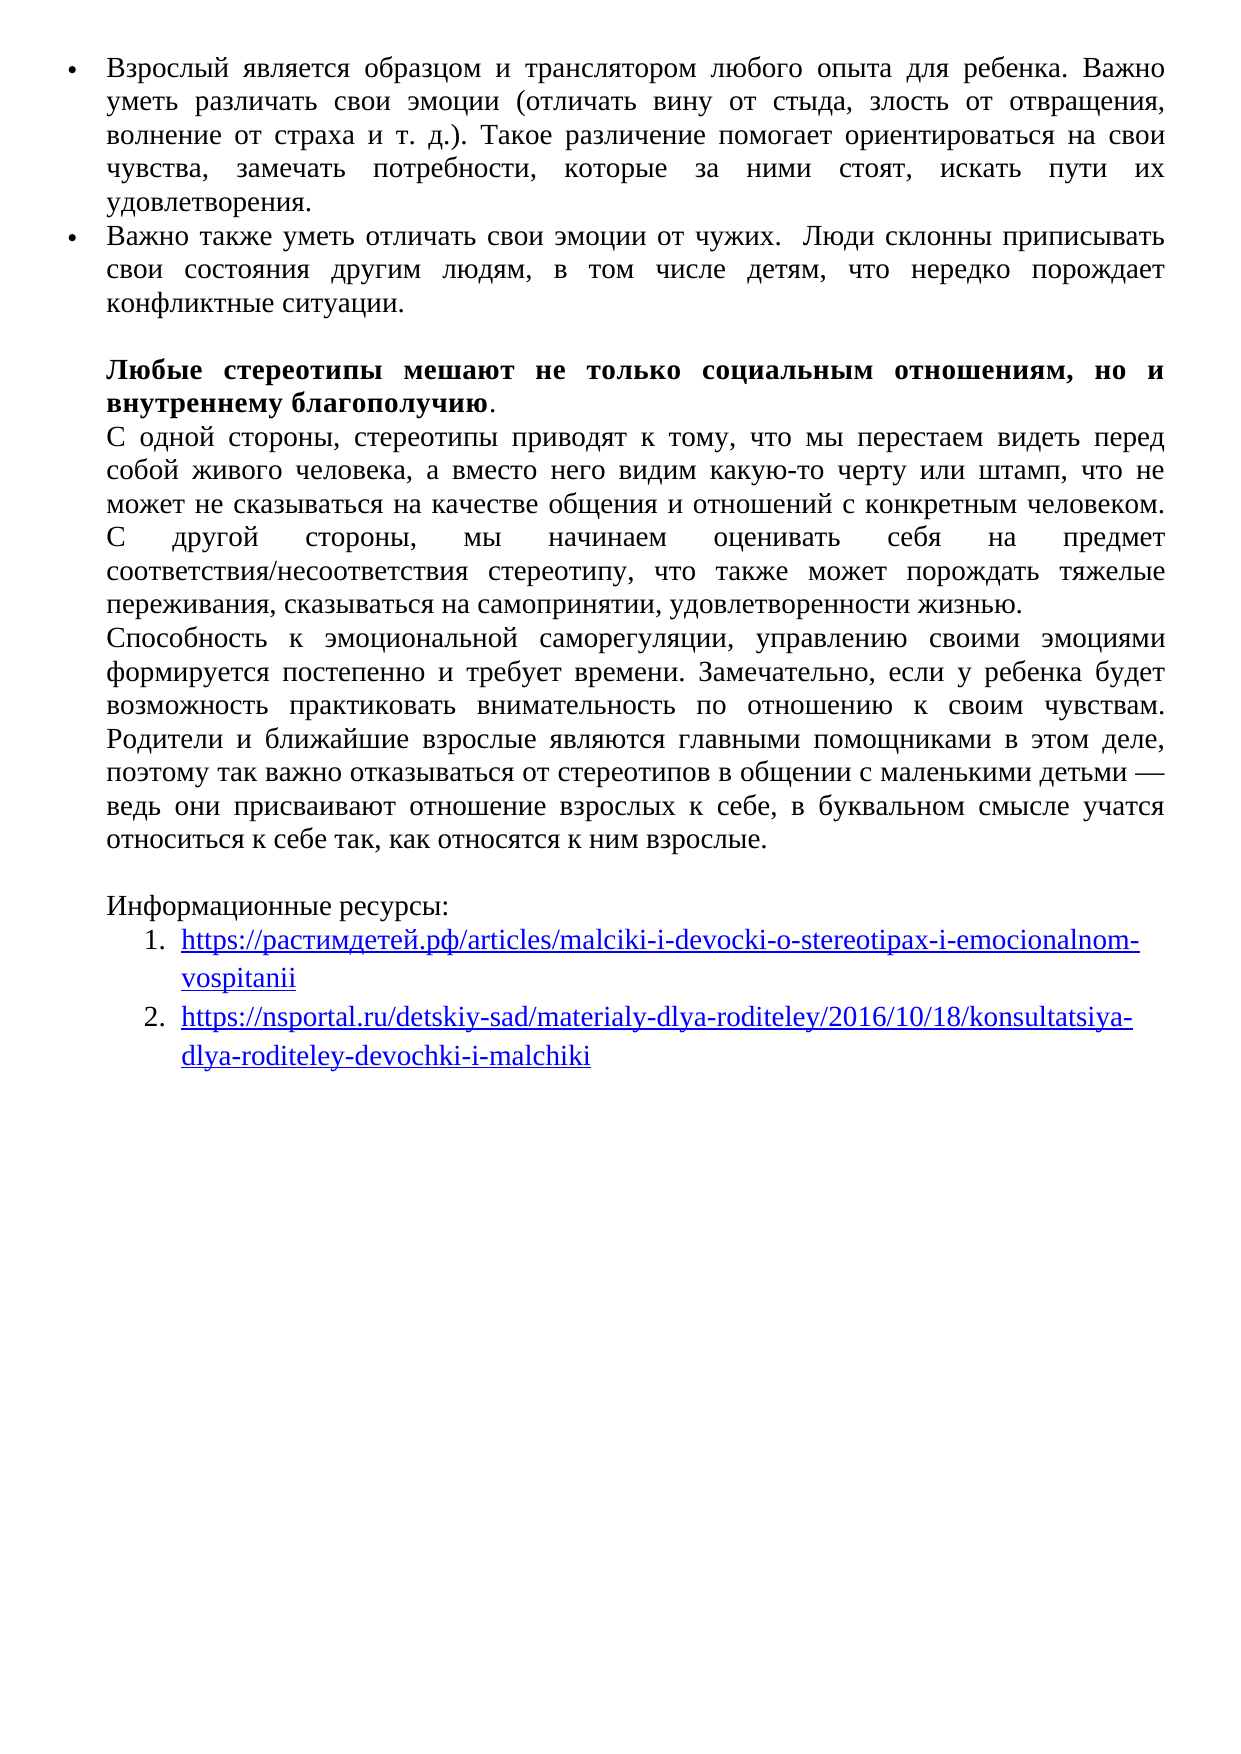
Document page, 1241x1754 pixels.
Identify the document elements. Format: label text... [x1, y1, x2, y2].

text Любые стереотипы мешают не только социальным отношениям, но и внутреннему благополучию. [106, 352, 1166, 419]
text Способность к эмоциональной саморегуляции, управлению своими эмоциями формируется постепенно и требует времени. Замечательно, если у ребенка будет возможность практиковать внимательность по отношению к своим чувствам. Родители и ближайшие взрослые являются главными помощниками в этом деле, поэтому так важно отказываться от стереотипов в общении с маленькими детьми — ведь они присваивают отношение взрослых к себе, в буквальном смысле учатся относиться к себе так, как относятся к ним взрослые. [106, 620, 1166, 855]
list Взрослый является образцом и транслятором любого опыта для ребенка. Важно уметь различать свои эмоции (отличать вину от стыда, злость от отвращения, волнение от страха и т. д.). Такое различение помогает ориентироваться на свои чувства, замечать потребности, которые за ними стоят, искать пути их удовлетворения. [69, 50, 1166, 218]
text Информационные ресурсы: [106, 888, 1166, 922]
list https://nsportal.ru/detskiy-sad/materialy-dlya-roditeley/2016/10/18/konsultatsiya-dlya-roditeley-devochki-i-malchiki [144, 999, 1166, 1071]
text С одной стороны, стереотипы приводят к тому, что мы перестаем видеть перед собой живого человека, а вместо него видим какую-то черту или штамп, что не может не сказываться на качестве общения и отношений с конкретным человеком. С другой стороны, мы начинаем оценивать себя на предмет соответствия/несоответствия стереотипу, что также может порождать тяжелые переживания, сказываться на самопринятии, удовлетворенности жизнью. [106, 419, 1166, 620]
list https://растимдетей.рф/articles/malciki-i-devocki-o-stereotipax-i-emocionalnom-vospitanii [144, 922, 1166, 994]
list Важно также уметь отличать свои эмоции от чужих. Люди склонны приписывать свои состояния другим людям, в том числе детям, что нередко порождает конфликтные ситуации. [69, 218, 1166, 318]
